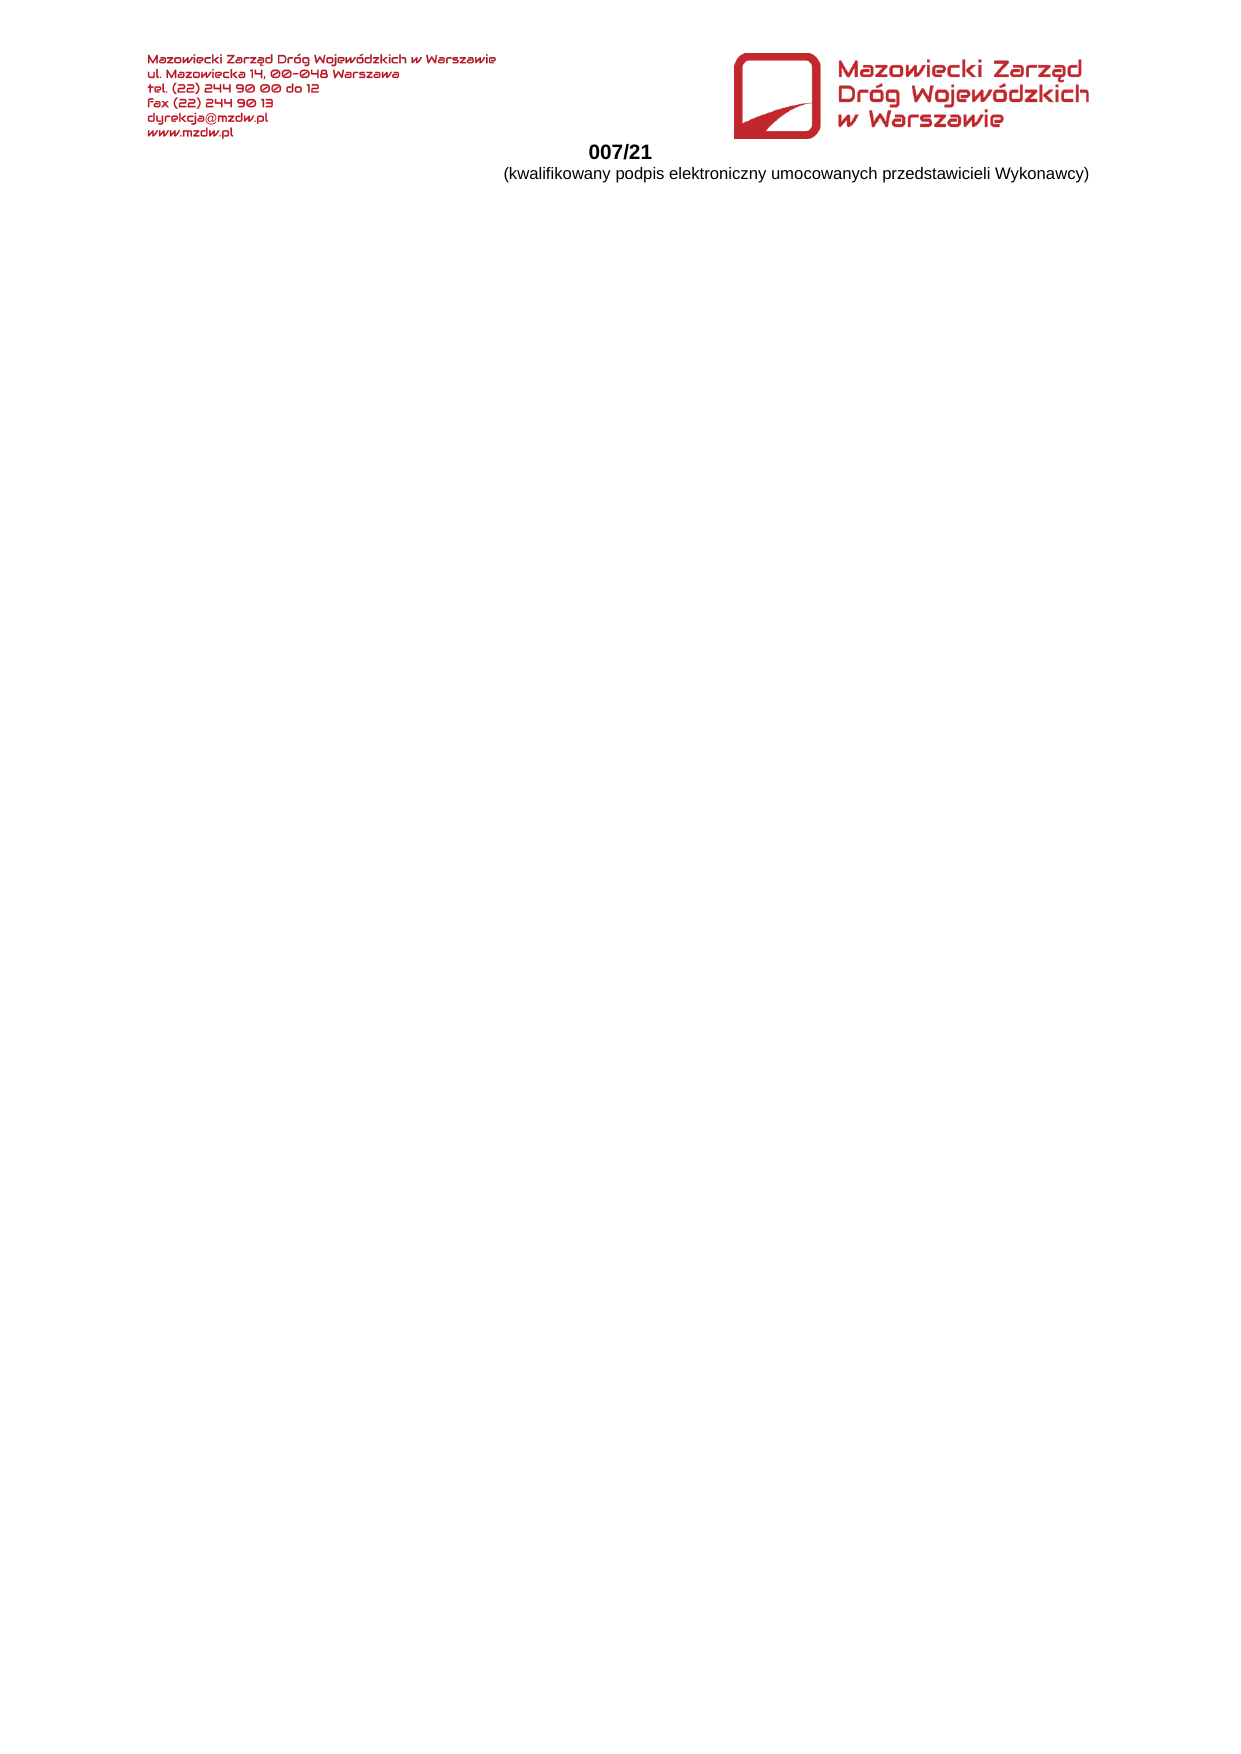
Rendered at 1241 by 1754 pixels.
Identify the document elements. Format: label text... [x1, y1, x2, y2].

text (kwalifikowany podpis elektroniczny umocowanych przedstawicieli Wykonawcy) [185, 163, 1093, 183]
picture [734, 53, 1089, 139]
picture [147, 53, 496, 140]
